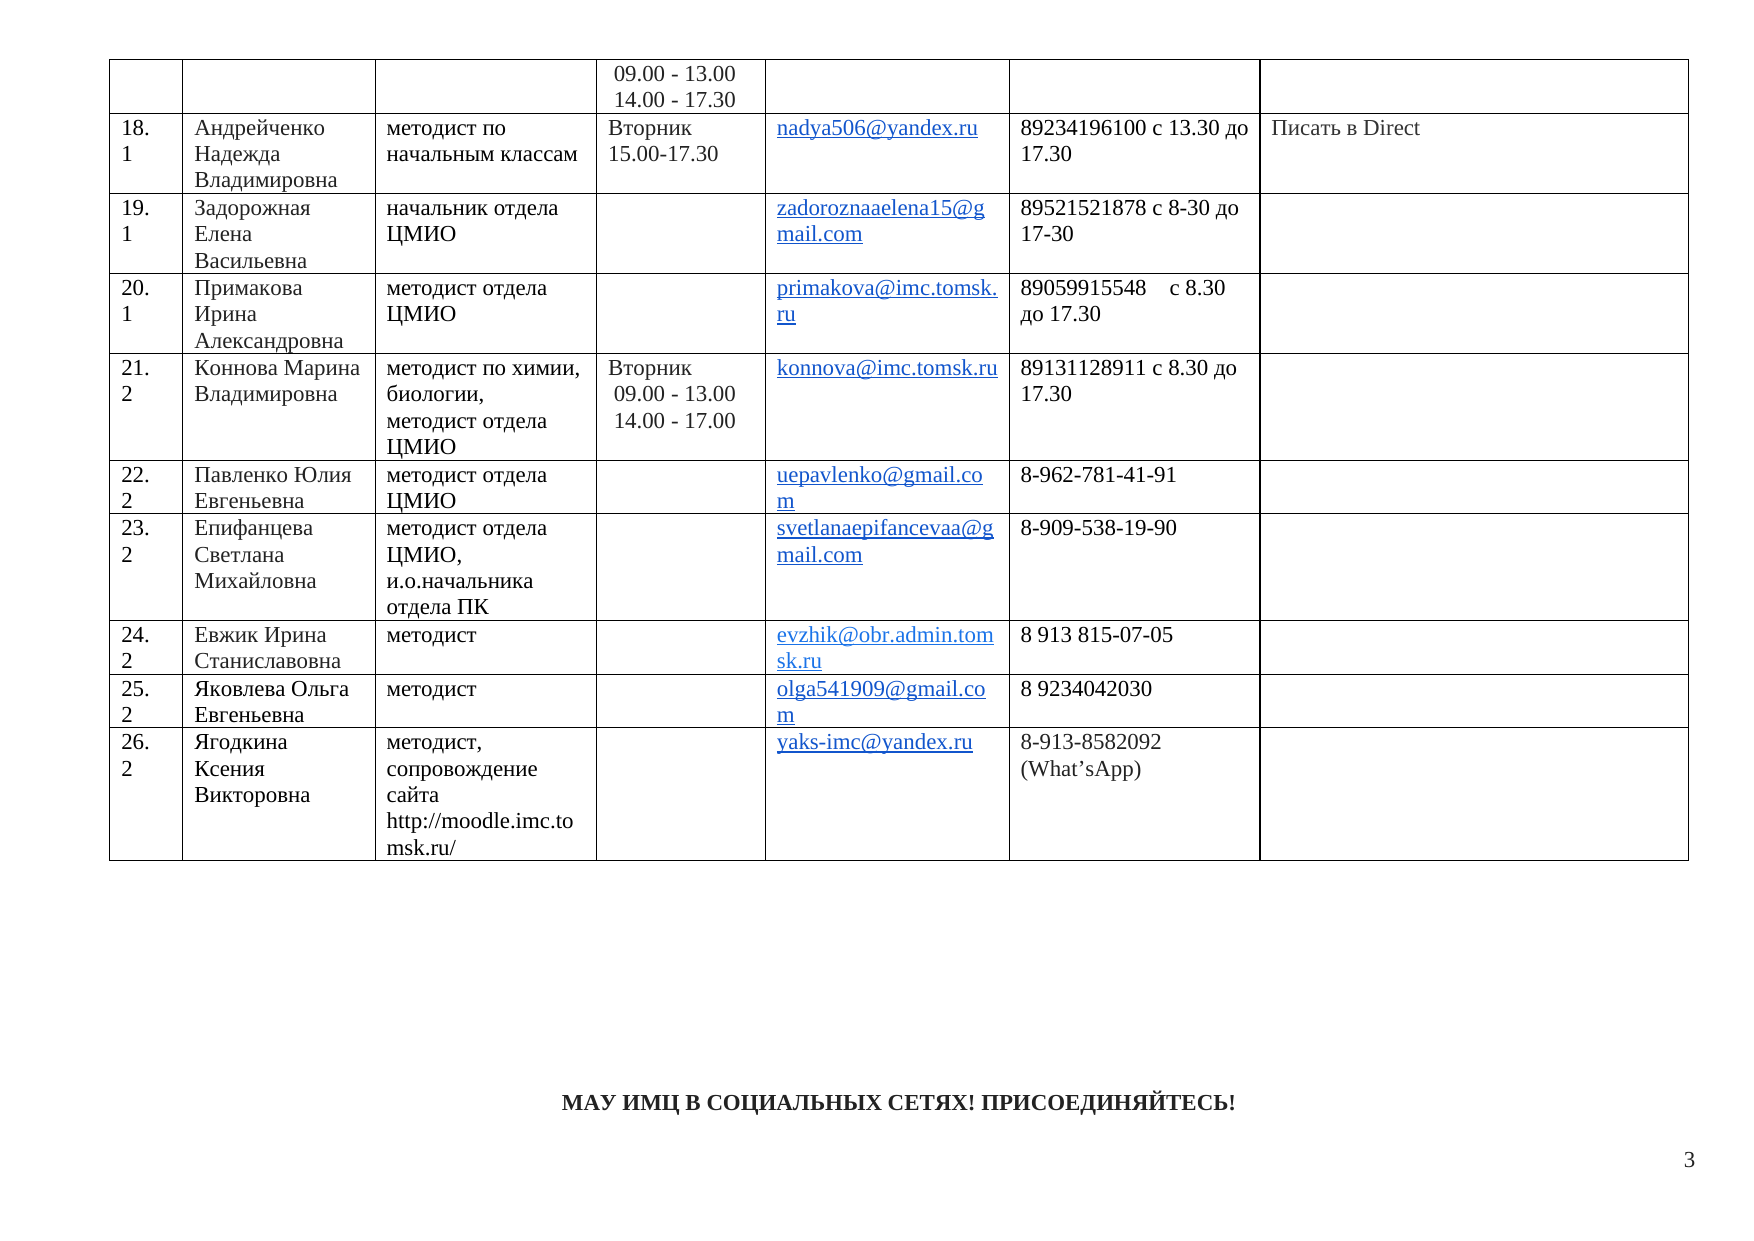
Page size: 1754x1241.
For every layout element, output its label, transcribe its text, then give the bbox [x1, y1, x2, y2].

table_cell [1261, 461, 1688, 513]
table_cell [1261, 675, 1688, 727]
table_cell методист отдела ЦМИО [376, 274, 596, 353]
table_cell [1010, 60, 1259, 113]
table_cell Вторник 15.00-17.30 [597, 114, 765, 193]
table_cell [1261, 621, 1688, 673]
table_cell [597, 675, 765, 727]
table_cell [597, 621, 765, 673]
table_cell 2 [110, 514, 182, 620]
table_cell методист отдела ЦМИО, и.о.начальника отдела ПК [376, 514, 596, 620]
table_cell [1261, 728, 1688, 860]
table_cell Примакова Ирина Александровна [183, 274, 375, 353]
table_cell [183, 60, 375, 113]
table_cell [597, 274, 765, 353]
table_cell nadya506@yandex.ru [766, 114, 1009, 193]
table_cell [1261, 194, 1688, 273]
table_cell 8 913 815-07-05 [1010, 621, 1259, 673]
table_cell Писать в Direct [1261, 114, 1688, 193]
table_cell 2 [110, 728, 182, 860]
table_cell методист [376, 675, 596, 727]
table_cell Павленко Юлия Евгеньевна [183, 461, 375, 513]
table_cell yaks-imc@yandex.ru [766, 728, 1009, 860]
table_cell [1261, 354, 1688, 459]
table_cell 1 [110, 194, 182, 273]
table_cell [597, 728, 765, 860]
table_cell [376, 60, 596, 113]
table_cell Епифанцева Светлана Михайловна [183, 514, 375, 620]
table_cell 1 [110, 60, 182, 113]
table_cell начальник отдела ЦМИО [376, 194, 596, 273]
table_cell [597, 194, 765, 273]
table_cell Задорожная Елена Васильевна [183, 194, 375, 273]
table_cell uepavlenko@gmail.com [766, 461, 1009, 513]
table_cell [597, 461, 765, 513]
table_cell 8-909-538-19-90 [1010, 514, 1259, 620]
table_cell 89059915548 с 8.30 до 17.30 [1010, 274, 1259, 353]
table_cell olga541909@gmail.com [766, 675, 1009, 727]
table_cell [597, 514, 765, 620]
table_cell zadoroznaaelena15@gmail.com [766, 194, 1009, 273]
table_cell 2 [110, 354, 182, 459]
table_cell 8 9234042030 [1010, 675, 1259, 727]
table_cell Андрейченко Надежда Владимировна [183, 114, 375, 193]
table_cell методист по химии, биологии, методист отдела ЦМИО [376, 354, 596, 459]
table_cell 2 [110, 461, 182, 513]
table_cell [1261, 514, 1688, 620]
table_cell 8-962-781-41-91 [1010, 461, 1259, 513]
table_cell 89234196100 с 13.30 до 17.30 [1010, 114, 1259, 193]
table_cell методист по начальным классам [376, 114, 596, 193]
table_cell 2 [110, 621, 182, 673]
table_cell методист [376, 621, 596, 673]
table_cell Евжик Ирина Станиславовна [183, 621, 375, 673]
table_cell методист отдела ЦМИО [376, 461, 596, 513]
table_cell методист, сопровождение сайта http://moodle.imc.tomsk.ru/ [376, 728, 596, 860]
table_cell 8-913-8582092 (What’sApp) [1010, 728, 1259, 860]
table_cell 89131128911 с 8.30 до 17.30 [1010, 354, 1259, 459]
text МАУ ИМЦ В СОЦИАЛЬНЫХ СЕТЯХ! ПРИСОЕДИНЯЙТЕСЬ! [103, 1089, 1695, 1116]
table_cell Коннова Марина Владимировна [183, 354, 375, 459]
table_cell 1 [110, 114, 182, 193]
table_cell konnova@imc.tomsk.ru [766, 354, 1009, 459]
table_cell 2 [110, 675, 182, 727]
table_cell [1261, 60, 1688, 113]
table_cell Ягодкина Ксения Викторовна [183, 728, 375, 860]
table_cell evzhik@obr.admin.tomsk.ru [766, 621, 1009, 673]
table_cell svetlanaepifancevaa@gmail.com [766, 514, 1009, 620]
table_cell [766, 60, 1009, 113]
table_cell [1261, 274, 1688, 353]
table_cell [597, 60, 765, 113]
table_cell 1 [110, 274, 182, 353]
table_cell Яковлева Ольга Евгеньевна [183, 675, 375, 727]
table_cell 89521521878 с 8-30 до 17-30 [1010, 194, 1259, 273]
table_cell primakova@imc.tomsk.ru [766, 274, 1009, 353]
table_cell Вторник 09.00 - 13.00 14.00 - 17.00 [597, 354, 765, 459]
